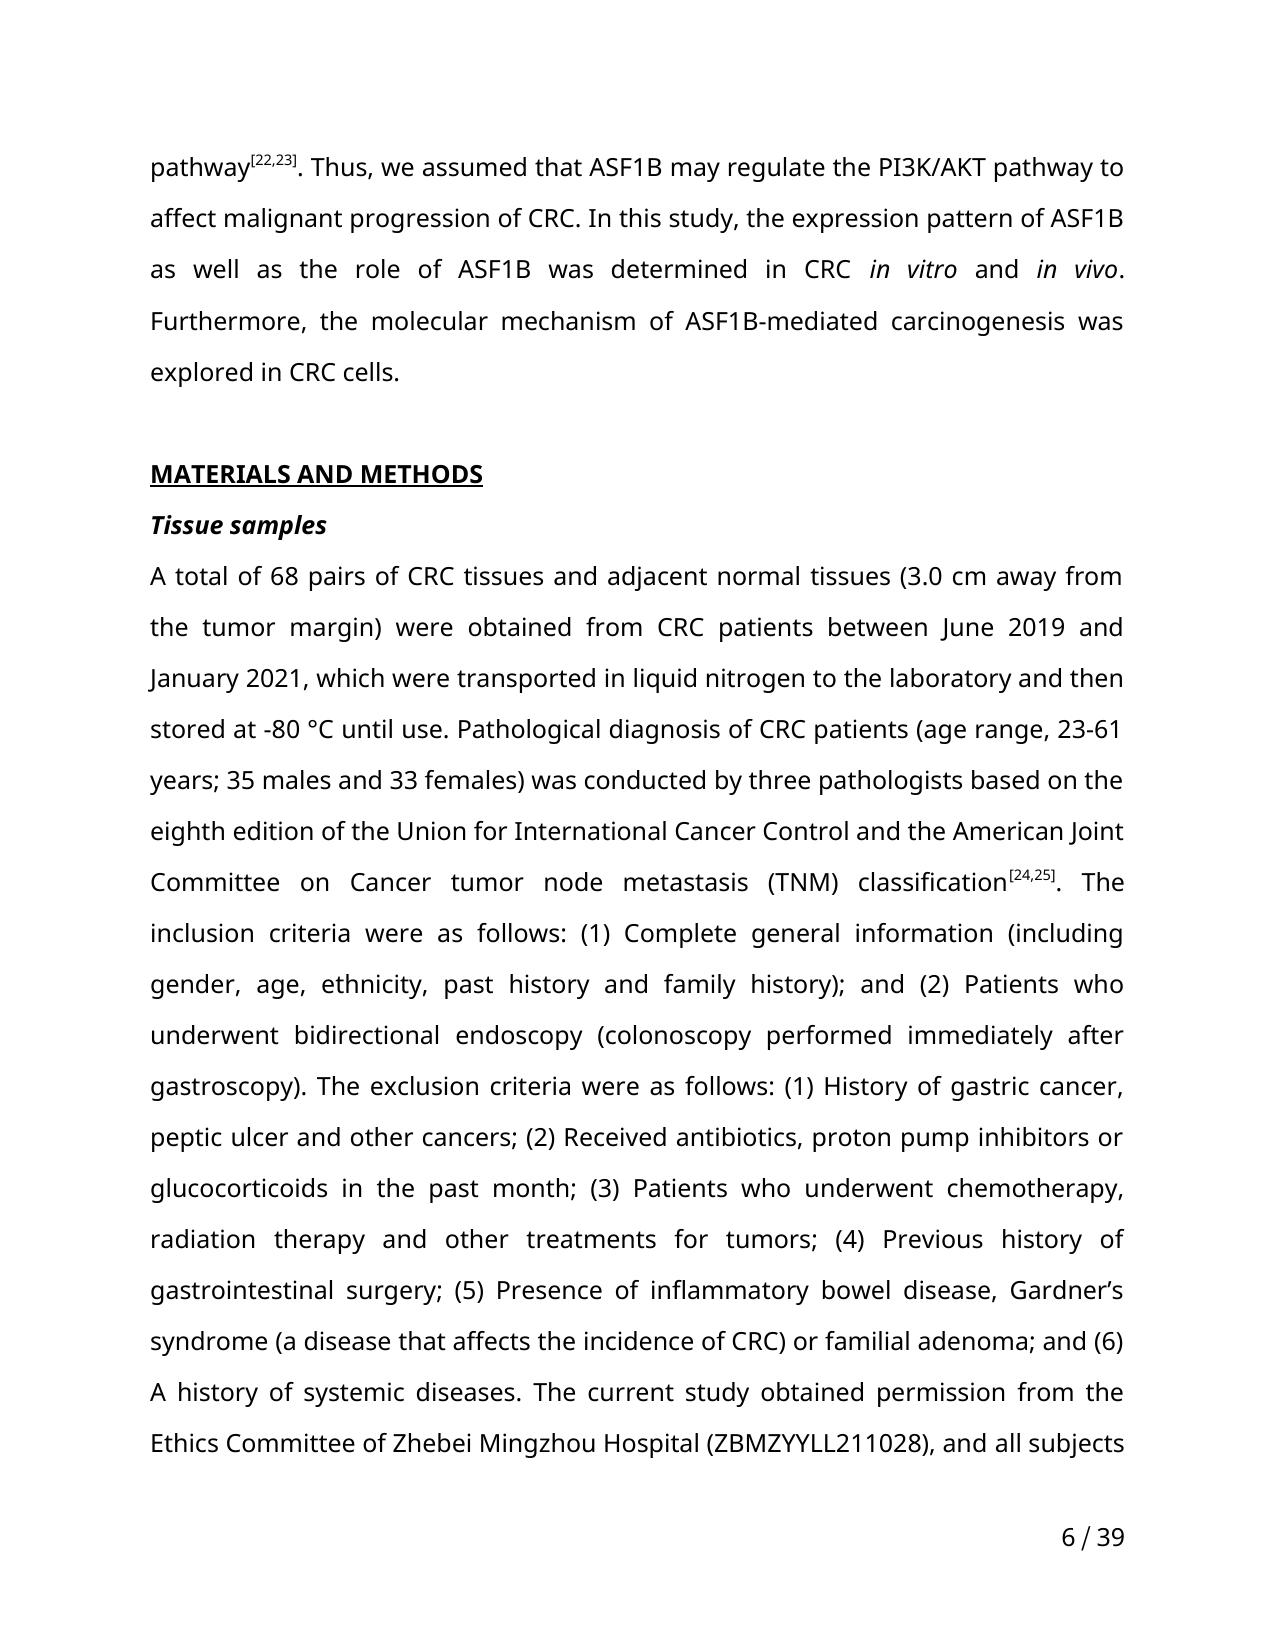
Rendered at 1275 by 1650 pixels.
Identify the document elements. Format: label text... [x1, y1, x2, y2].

text MATERIALS AND METHODS [150, 456, 1125, 490]
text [150, 150, 1125, 388]
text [150, 558, 1125, 1460]
text Tissue samples [150, 507, 1125, 541]
